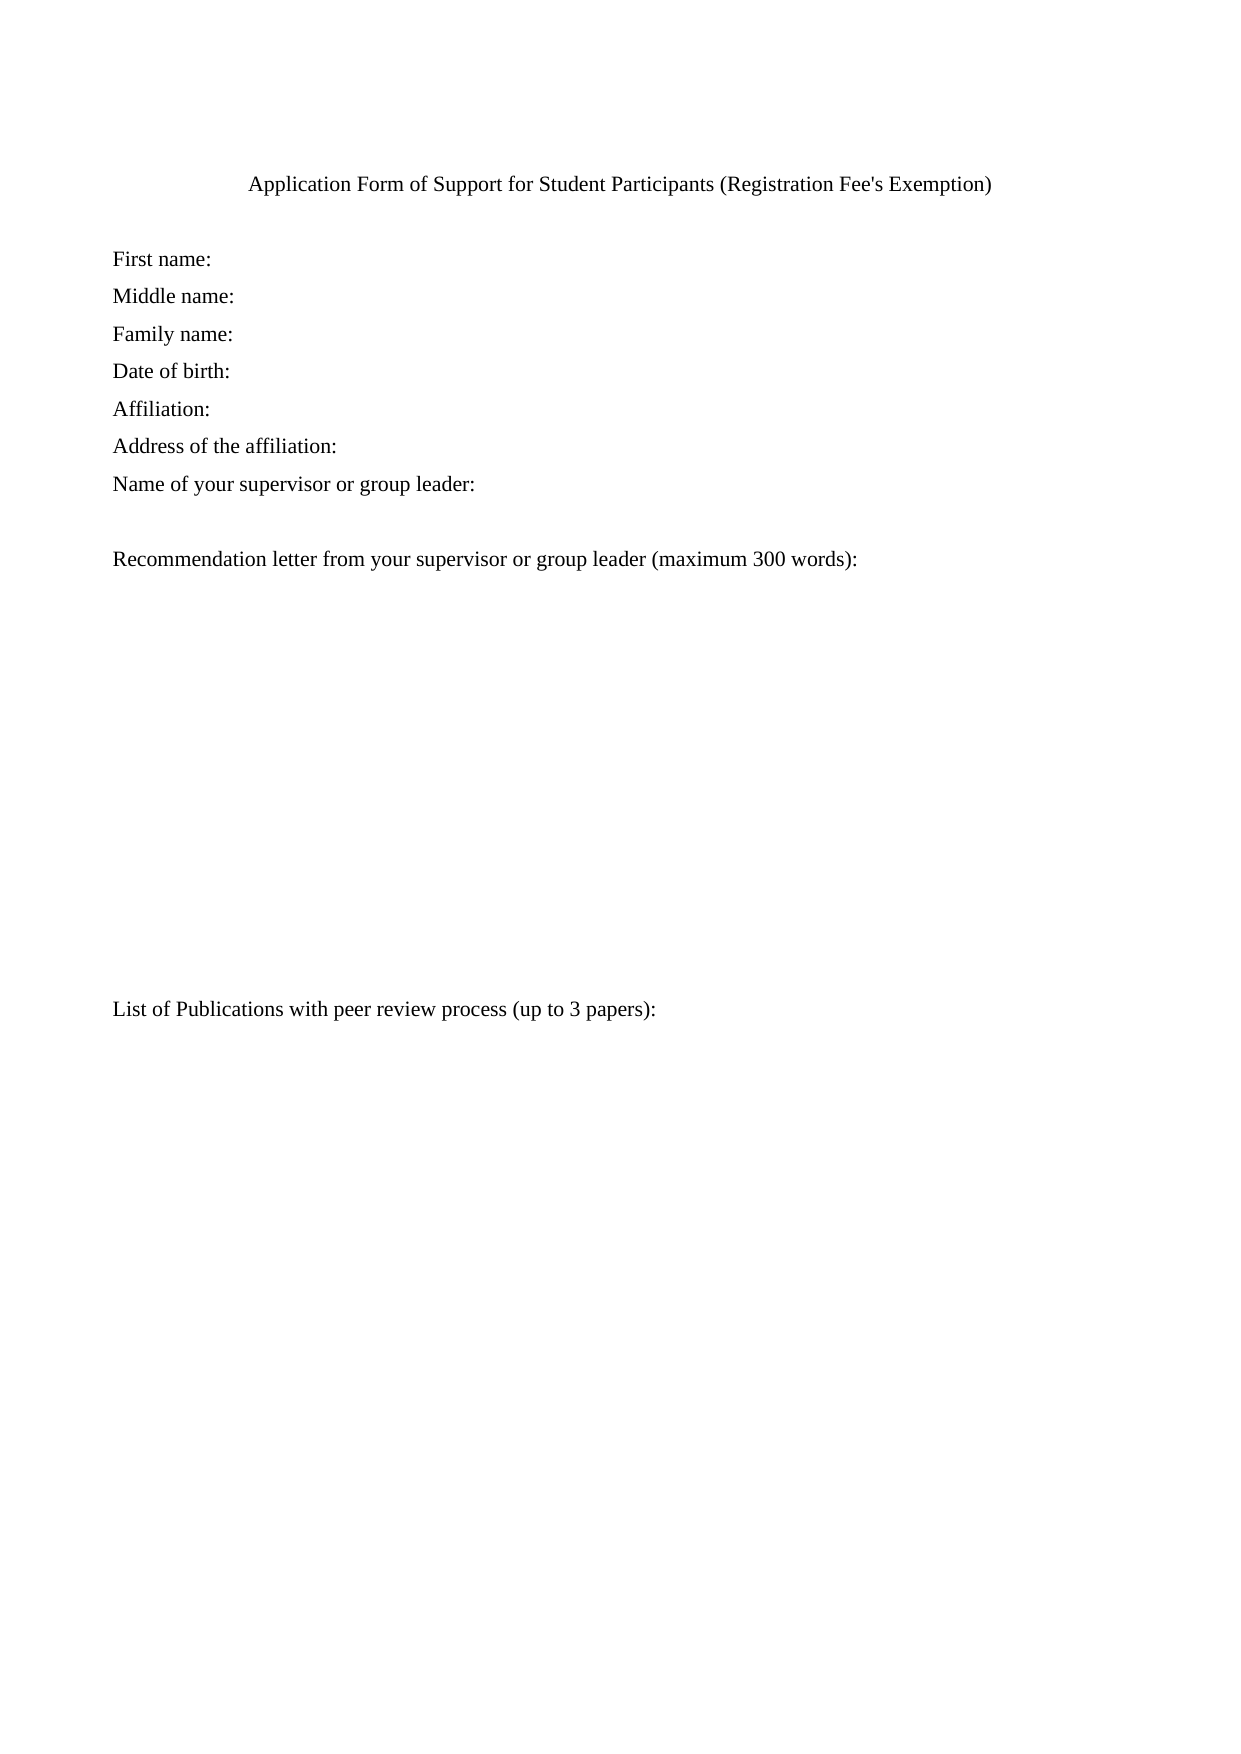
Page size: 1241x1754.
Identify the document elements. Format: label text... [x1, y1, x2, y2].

text List of Publications with peer review process (up to 3 papers): [112, 989, 1128, 1027]
text Family name: [112, 314, 1128, 352]
text Middle name: [112, 277, 1128, 314]
text Recommendation letter from your supervisor or group leader (maximum 300 words): [112, 539, 1128, 577]
text Affiliation: [112, 389, 1128, 427]
text First name: [112, 239, 1128, 277]
text Address of the affiliation: [112, 427, 1128, 464]
text Date of birth: [112, 352, 1128, 389]
text Application Form of Support for Student Participants (Registration Fee's Exemption) [112, 164, 1128, 202]
text Name of your supervisor or group leader: [112, 464, 1128, 502]
